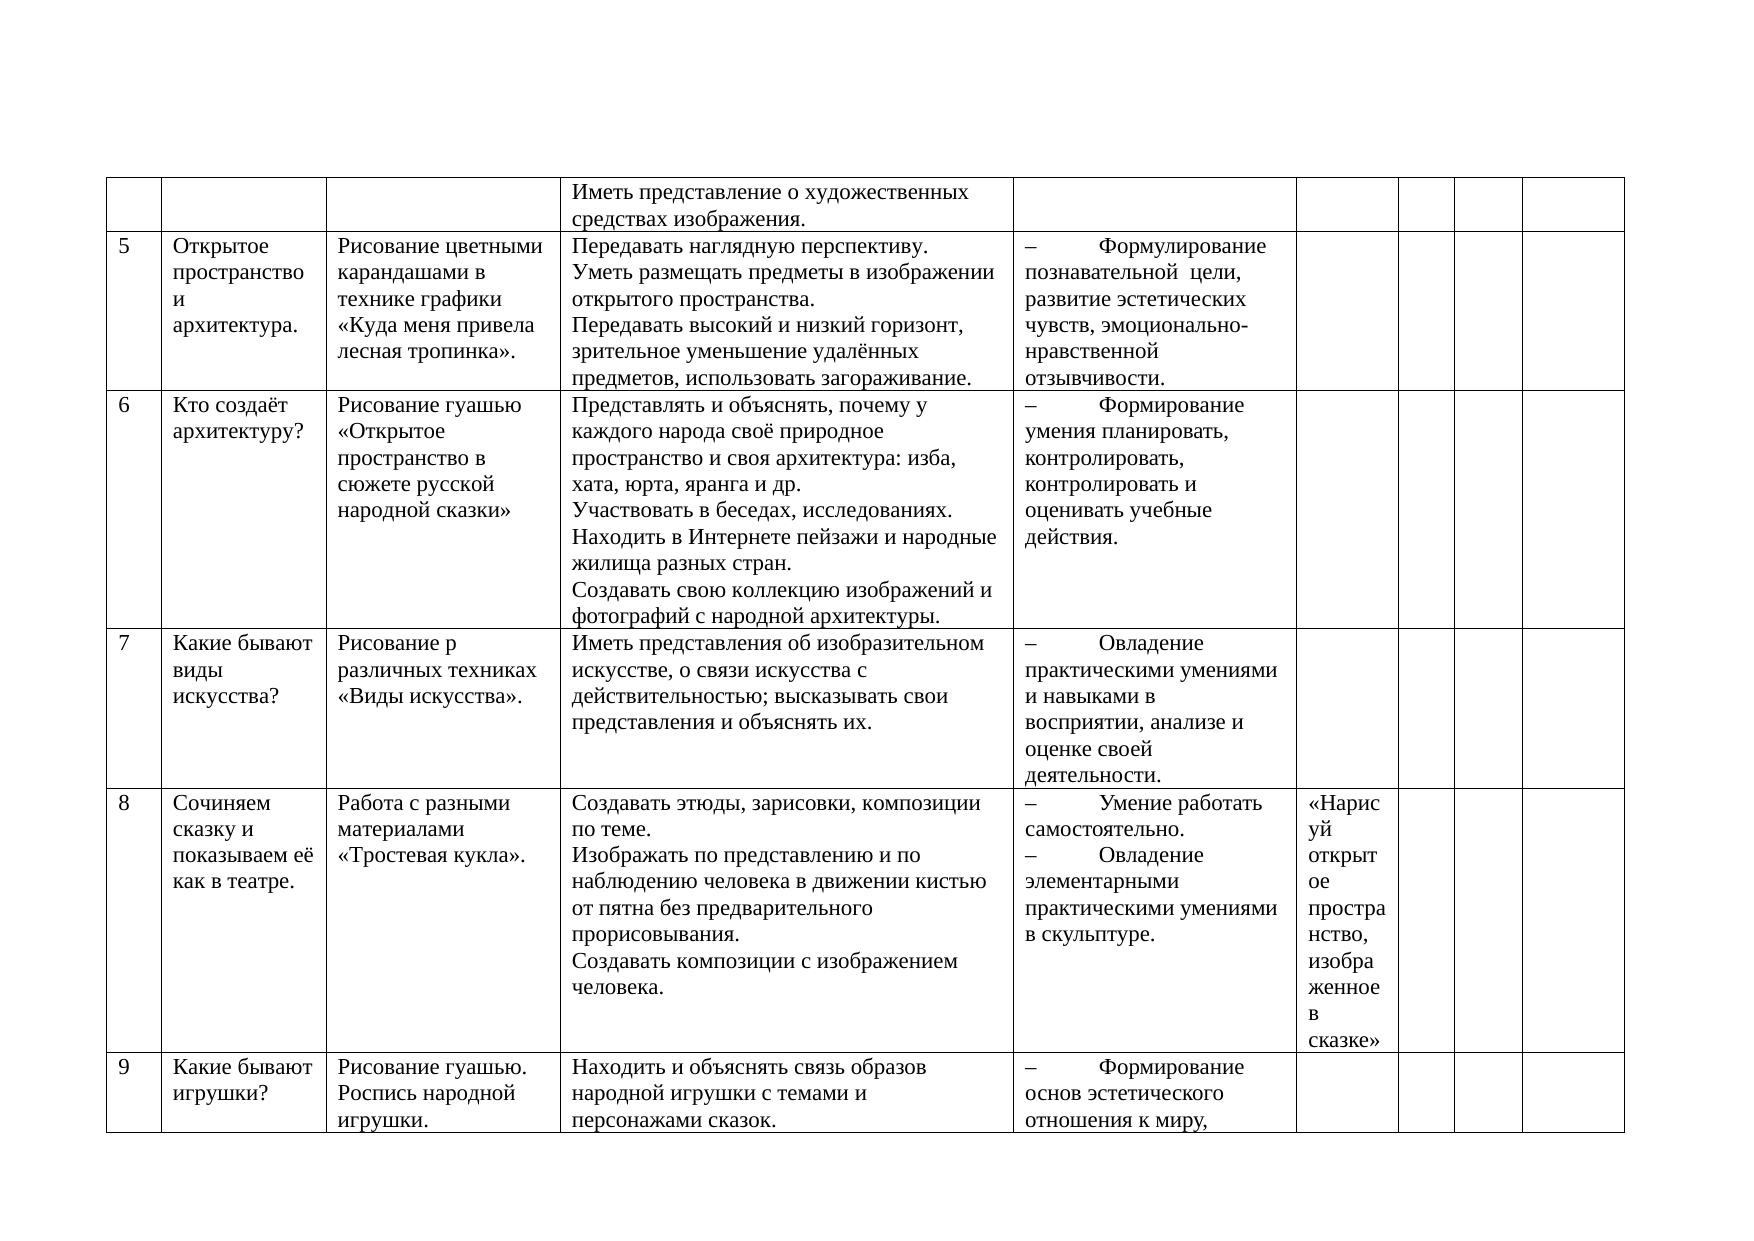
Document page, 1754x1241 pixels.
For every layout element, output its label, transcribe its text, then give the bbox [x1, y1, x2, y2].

table_cell Рисование р различных техниках «Виды искусства». [327, 629, 560, 787]
table_cell [1297, 232, 1398, 390]
table_cell [1455, 178, 1522, 231]
table_cell «Нарисуй открытое пространство, изображенное в сказке» [1297, 789, 1398, 1052]
table_cell [1399, 629, 1454, 787]
table_cell Формулирование познавательной цели, развитие эстетических чувств, эмоционально-нравственной отзывчивости. [1014, 232, 1296, 390]
table_cell 7 [107, 629, 161, 787]
table_cell [1455, 1053, 1522, 1132]
table_cell [1523, 1053, 1624, 1132]
table_cell [1523, 629, 1624, 787]
table_cell Рисование цветными карандашами в технике графики «Куда меня привела лесная тропинка». [327, 232, 560, 390]
table_cell Передавать наглядную перспективу. Уметь размещать предметы в изображении открытого пространства. Передавать высокий и низкий горизонт, зрительное уменьшение удалённых предметов, использовать загораживание. [561, 232, 1013, 390]
table_cell 8 [107, 789, 161, 1052]
table_cell [1297, 391, 1398, 628]
table_cell [1399, 232, 1454, 390]
table_cell 9 [107, 1053, 161, 1132]
table_cell [1455, 789, 1522, 1052]
table_cell [1399, 178, 1454, 231]
table_cell [1399, 391, 1454, 628]
table_cell Работа с разными материалами «Тростевая кукла». [327, 789, 560, 1052]
table_cell Формирование умения планировать, контролировать, контролировать и оценивать учебные действия. [1014, 391, 1296, 628]
table_cell [1297, 629, 1398, 787]
table_cell Умение работать самостоятельно. Овладение элементарными практическими умениями в скульптуре. [1014, 789, 1296, 1052]
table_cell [162, 1053, 326, 1132]
table_cell [1455, 629, 1522, 787]
table_cell [1399, 789, 1454, 1052]
table_cell [1455, 232, 1522, 390]
table_cell [1523, 232, 1624, 390]
table_cell Создавать этюды, зарисовки, композиции по теме. Изображать по представлению и по наблюдению человека в движении кистью от пятна без предварительного прорисовывания. Создавать композиции с изображением человека. [561, 789, 1013, 1052]
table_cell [1014, 1053, 1296, 1132]
table_cell [1297, 178, 1398, 231]
table_cell Открытое пространство и архитектура. [162, 232, 326, 390]
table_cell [327, 178, 560, 231]
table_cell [561, 1053, 1013, 1132]
table_cell [1455, 391, 1522, 628]
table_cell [1014, 178, 1296, 231]
table_cell 6 [107, 391, 161, 628]
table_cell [327, 1053, 560, 1132]
table_cell Сочиняем сказку и показываем её как в театре. [162, 789, 326, 1052]
table_cell Какие бывают виды искусства? [162, 629, 326, 787]
table_cell 4 [107, 178, 161, 231]
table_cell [561, 178, 1013, 231]
table_cell Кто создаёт архитектуру? [162, 391, 326, 628]
table_cell Овладение практическими умениями и навыками в восприятии, анализе и оценке своей деятельности. [1014, 629, 1296, 787]
table_cell [1297, 1053, 1398, 1132]
table_cell [1523, 789, 1624, 1052]
table_cell Рисование гуашью «Открытое пространство в сюжете русской народной сказки» [327, 391, 560, 628]
table_cell Представлять и объяснять, почему у каждого народа своё природное пространство и своя архитектура: изба, хата, юрта, яранга и др. Участвовать в беседах, исследованиях. Находить в Интернете пейзажи и народные жилища разных стран. Создавать свою коллекцию изображений и фотографий с народной архитектуры. [561, 391, 1013, 628]
table_cell Иметь представления об изобразительном искусстве, о связи искусства с действительностью; высказывать свои представления и объяснять их. [561, 629, 1013, 787]
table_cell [162, 178, 326, 231]
table_cell 5 [107, 232, 161, 390]
table_cell [1523, 178, 1624, 231]
table_cell [1523, 391, 1624, 628]
table_cell [1399, 1053, 1454, 1132]
